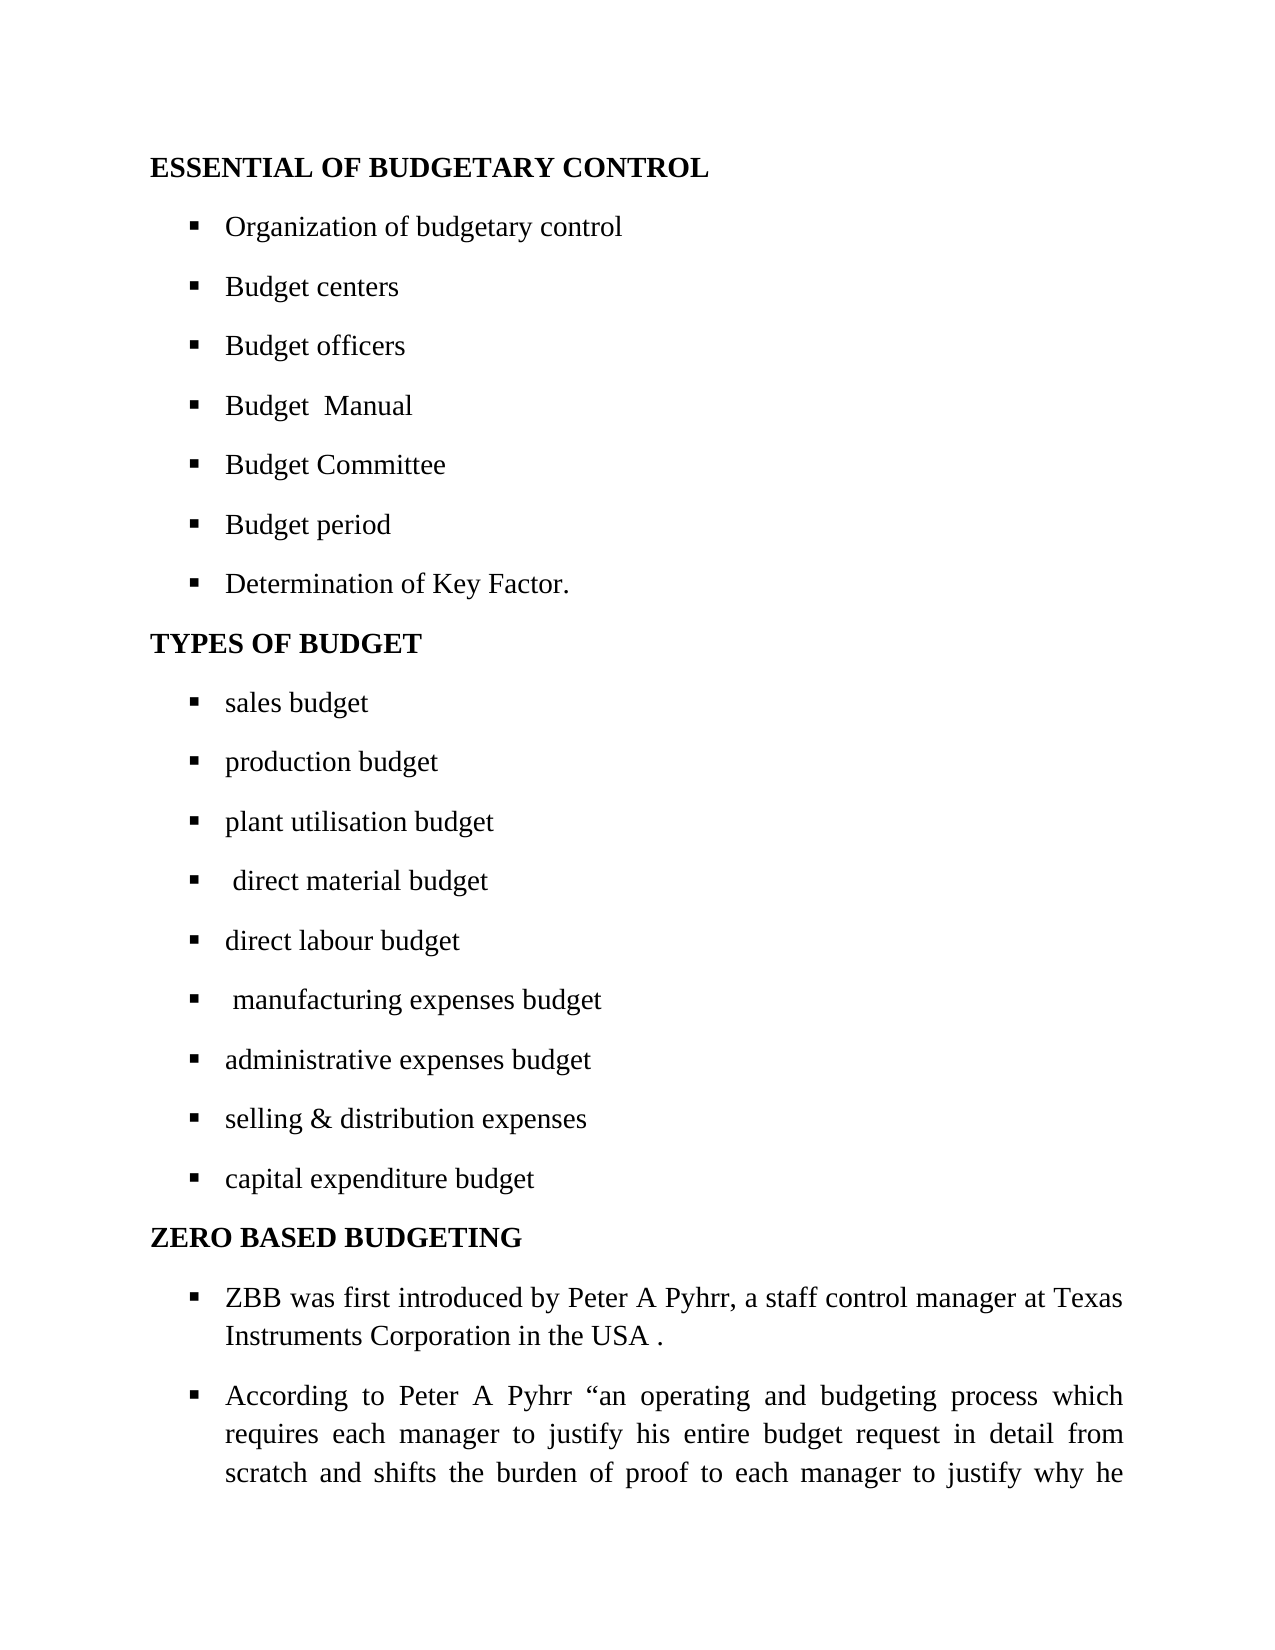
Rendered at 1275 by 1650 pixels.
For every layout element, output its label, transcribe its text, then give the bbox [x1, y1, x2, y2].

text ZERO BASED BUDGETING [150, 1220, 1125, 1254]
list Budget Manual [187, 388, 1125, 421]
text ESSENTIAL OF BUDGETARY CONTROL [150, 150, 1125, 183]
text TYPES OF BUDGET [150, 626, 1125, 659]
list direct material budget [187, 863, 1125, 897]
list direct labour budget [187, 923, 1125, 957]
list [187, 1378, 1125, 1488]
list Budget officers [187, 328, 1125, 362]
list capital expenditure budget [187, 1161, 1125, 1194]
list ZBB was first introduced by Peter A Pyhrr, a staff control manager at Texas Instruments Corporation in the USA . [187, 1280, 1125, 1352]
list Budget centers [187, 269, 1125, 302]
list plant utilisation budget [187, 804, 1125, 838]
list production budget [187, 744, 1125, 778]
list selling & distribution expenses [187, 1101, 1125, 1135]
list Budget Committee [187, 447, 1125, 481]
list Budget period [187, 507, 1125, 540]
list Organization of budgetary control [187, 209, 1125, 243]
list manufacturing expenses budget [187, 982, 1125, 1016]
list sales budget [187, 685, 1125, 719]
list administrative expenses budget [187, 1042, 1125, 1076]
list Determination of Key Factor. [187, 566, 1125, 600]
